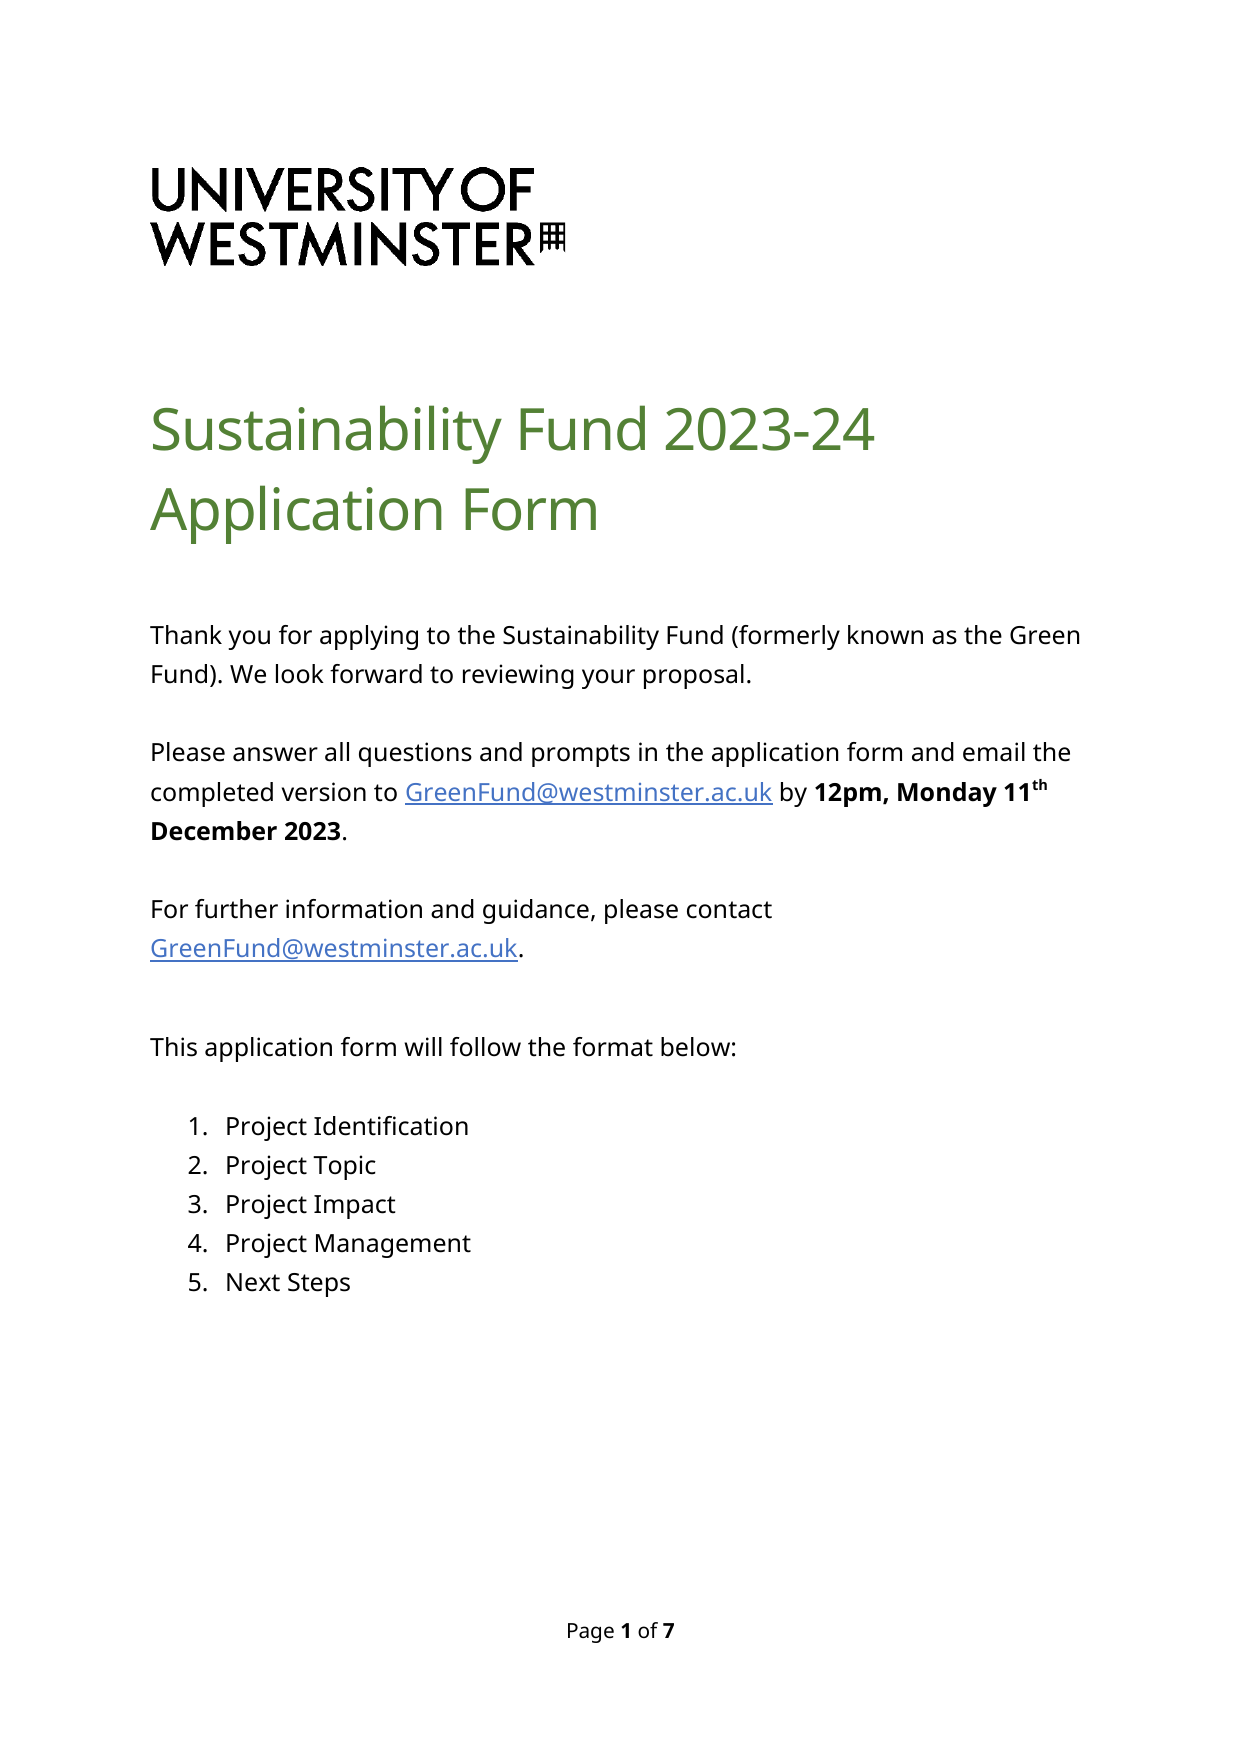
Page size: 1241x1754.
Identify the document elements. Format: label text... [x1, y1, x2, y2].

text Thank you for applying to the Sustainability Fund (formerly known as the Green Fund). We look forward to reviewing your proposal. [150, 617, 1090, 691]
list Project Impact [187, 1187, 1090, 1221]
text For further information and guidance, please contact GreenFund@westminster.ac.uk. [150, 892, 1090, 965]
text This application form will follow the format below: [150, 1030, 1090, 1064]
list Project Topic [187, 1147, 1090, 1182]
picture [150, 167, 566, 266]
list Next Steps [187, 1265, 1090, 1299]
list Project Identification [187, 1108, 1090, 1142]
title Sustainability Fund 2023-24 [150, 388, 1090, 468]
title Application Form [150, 468, 1090, 547]
list Project Management [187, 1226, 1090, 1260]
text Please answer all questions and prompts in the application form and email the completed version to GreenFund@westminster.ac.uk by 12pm, Monday 11th December 2023. [150, 735, 1090, 847]
